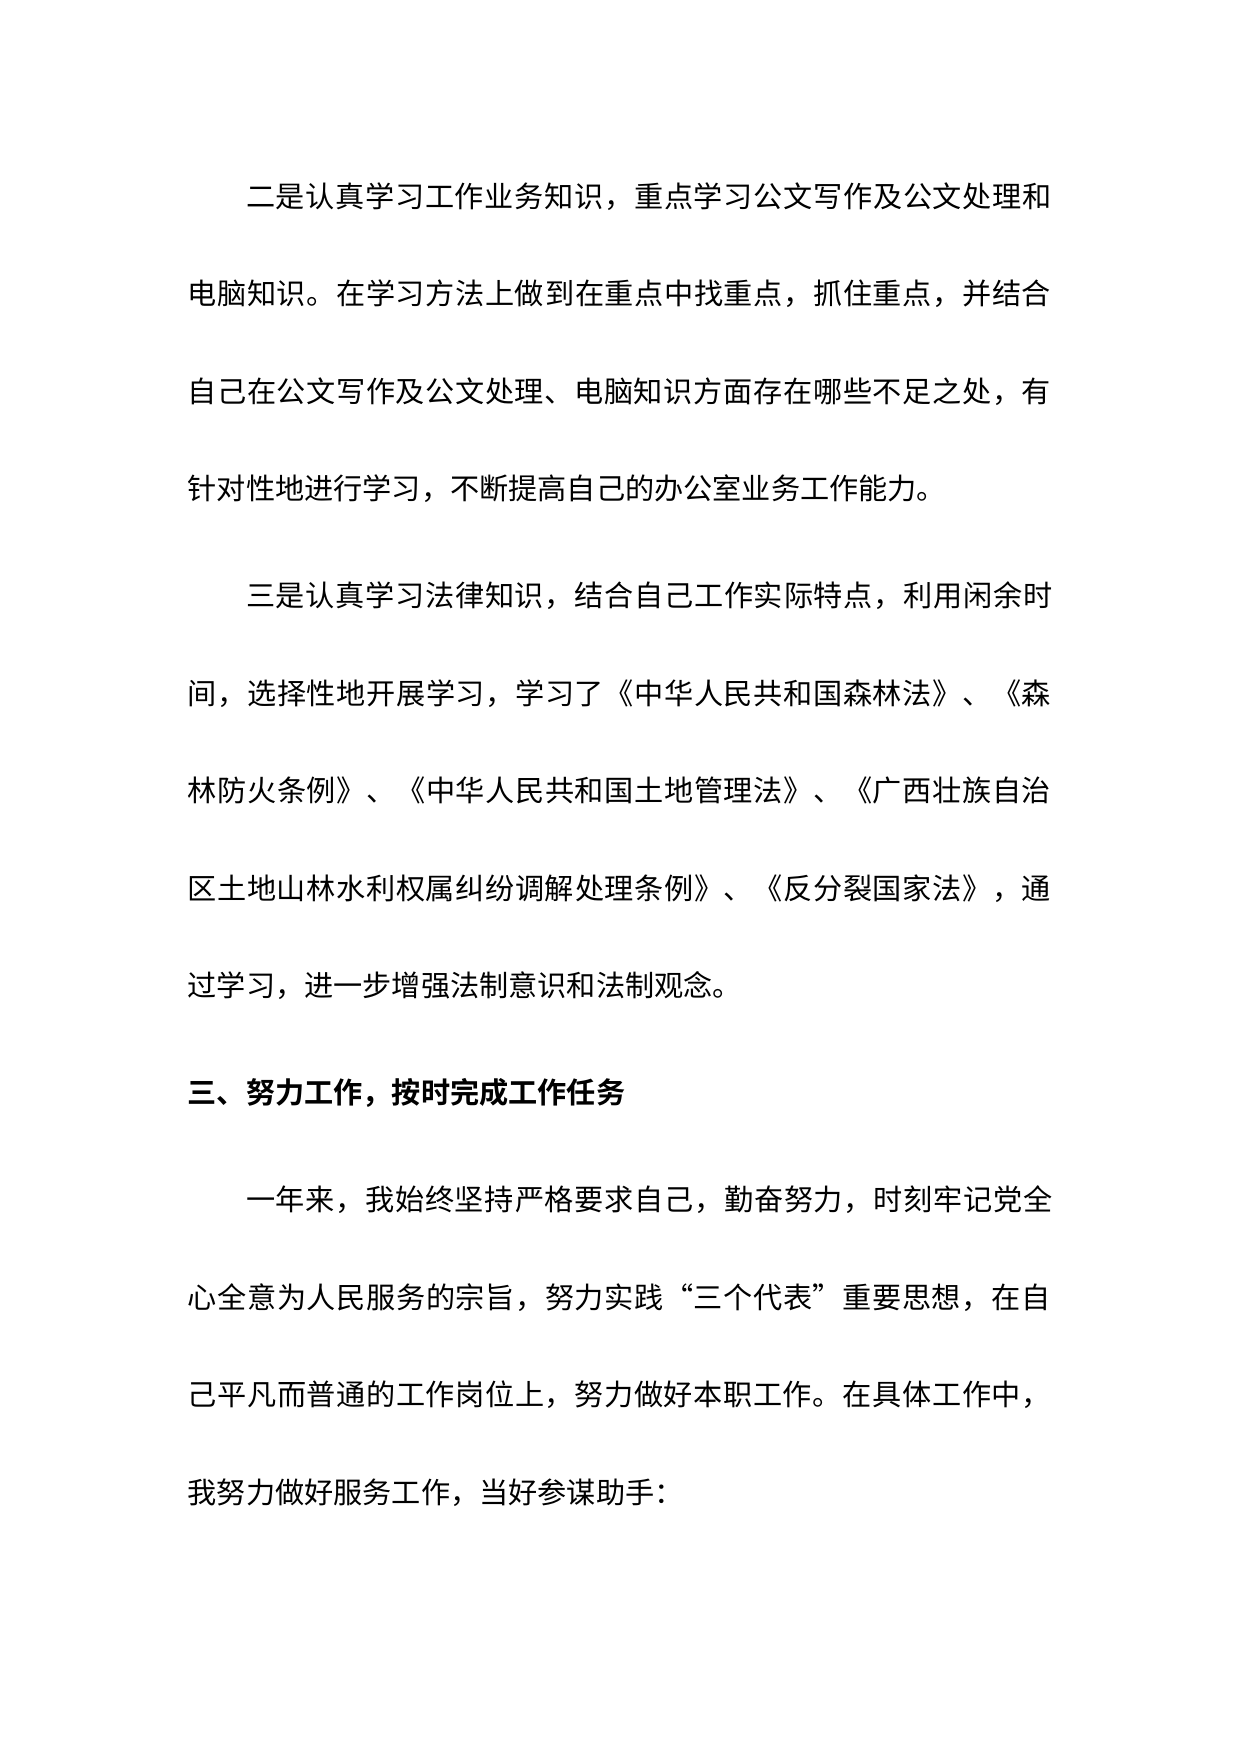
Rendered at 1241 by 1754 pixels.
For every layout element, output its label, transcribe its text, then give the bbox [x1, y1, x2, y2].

text 三是认真学习法律知识，结合自己工作实际特点，利用闲余时间，选择性地开展学习，学习了《中华人民共和国森林法》、《森林防火条例》、《中华人民共和国土地管理法》、《广西壮族自治区土地山林水利权属纠纷调解处理条例》、《反分裂国家法》，通过学习，进一步增强法制意识和法制观念。 [187, 561, 1053, 1016]
text 一年来，我始终坚持严格要求自己，勤奋努力，时刻牢记党全心全意为人民服务的宗旨，努力实践“三个代表”重要思想，在自己平凡而普通的工作岗位上，努力做好本职工作。在具体工作中，我努力做好服务工作，当好参谋助手： [187, 1165, 1053, 1523]
text 三、努力工作，按时完成工作任务 [187, 1058, 1053, 1123]
text 二是认真学习工作业务知识，重点学习公文写作及公文处理和电脑知识。在学习方法上做到在重点中找重点，抓住重点，并结合自己在公文写作及公文处理、电脑知识方面存在哪些不足之处，有针对性地进行学习，不断提高自己的办公室业务工作能力。 [187, 162, 1053, 519]
